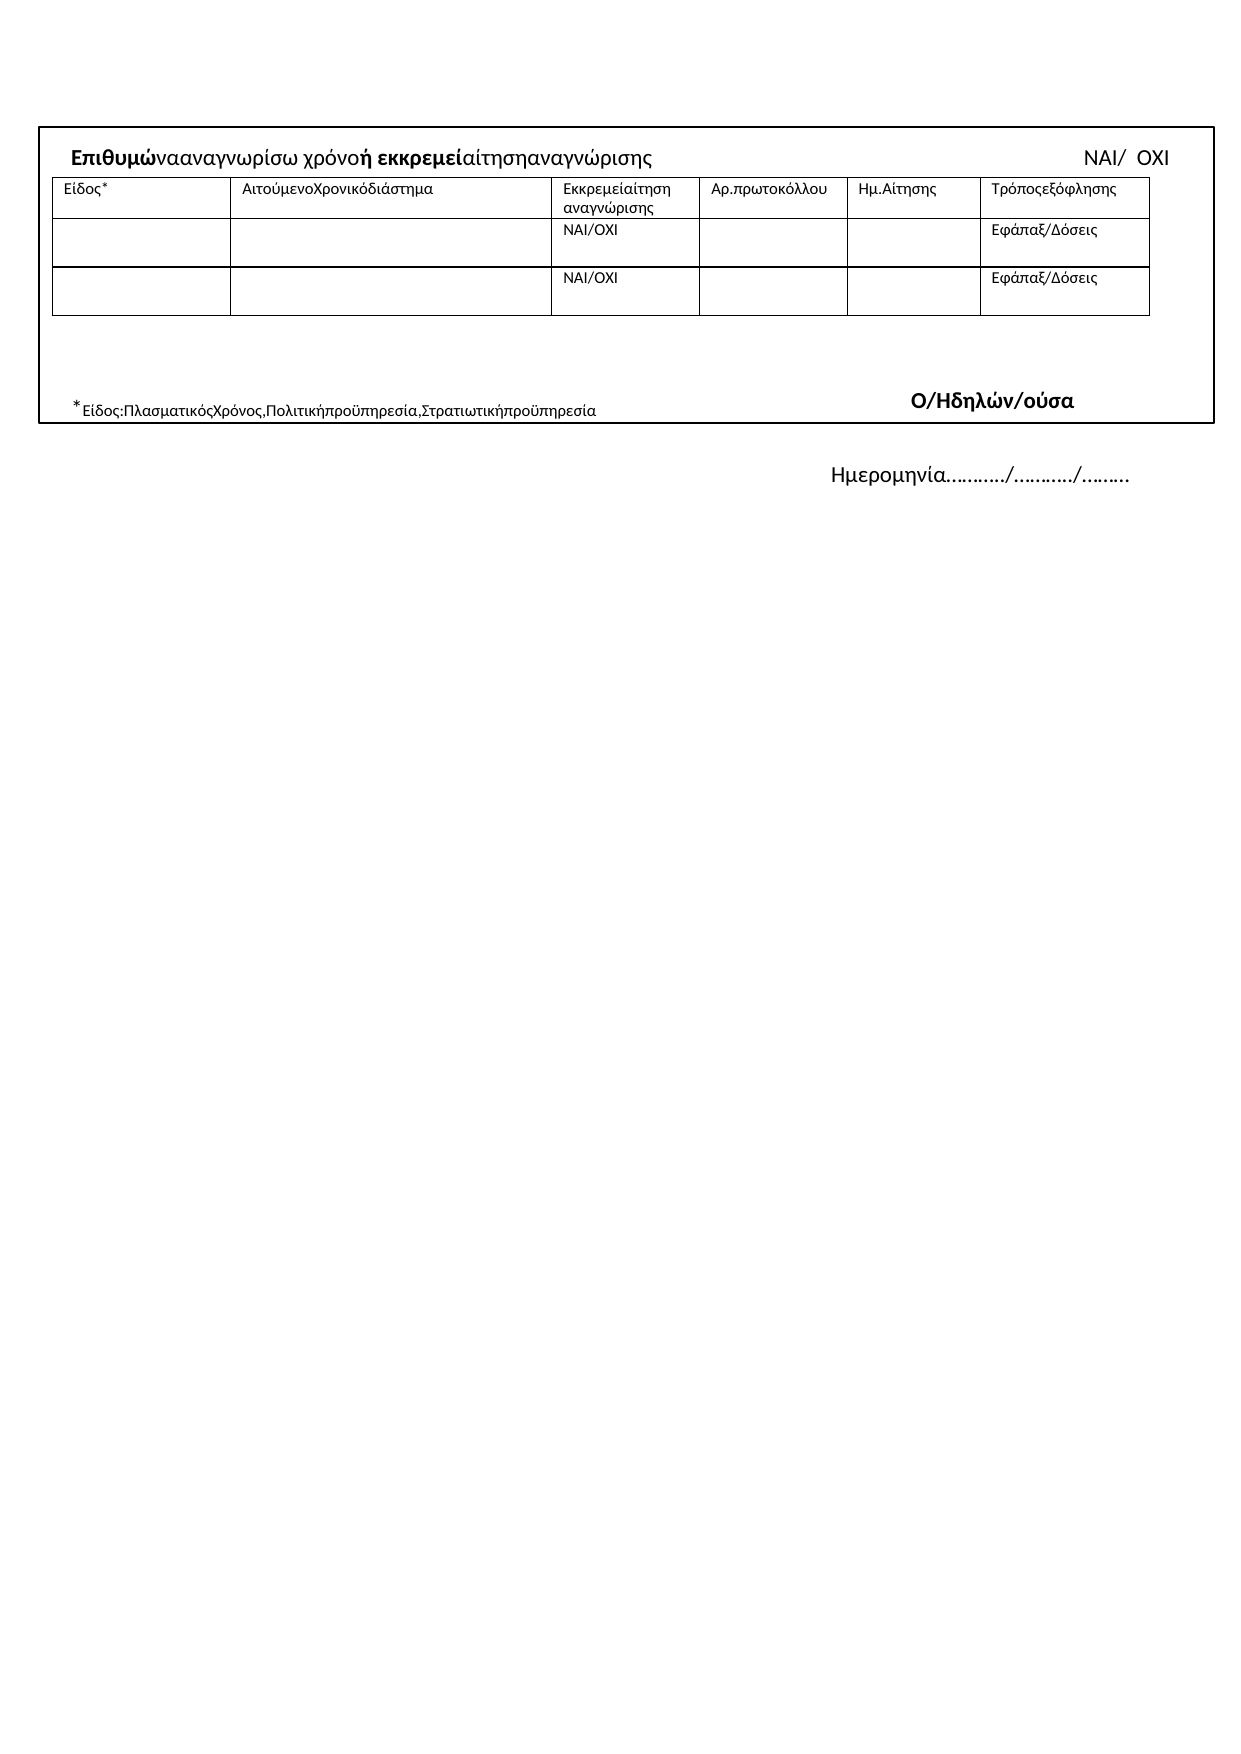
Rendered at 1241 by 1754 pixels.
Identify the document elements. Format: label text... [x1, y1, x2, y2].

table_cell [53, 268, 230, 315]
table_header Ημ.Αίτησης [848, 178, 980, 218]
table_header Τρόποςεξόφλησης [981, 178, 1149, 218]
table_cell [231, 268, 551, 315]
table_header Εκκρεμείαίτηση αναγνώρισης [552, 178, 699, 218]
table_cell Εφάπαξ/Δόσεις [981, 219, 1149, 266]
table_cell [700, 219, 847, 266]
table_cell ΝΑΙ/ΟΧΙ [552, 268, 699, 315]
table_cell ΝΑΙ/ΟΧΙ [552, 219, 699, 266]
table_cell [848, 268, 980, 315]
table_cell [231, 219, 551, 266]
table_cell [53, 219, 230, 266]
table_header Είδος* [53, 178, 230, 218]
table_cell Εφάπαξ/Δόσεις [981, 268, 1149, 315]
table_cell [700, 268, 847, 315]
subtitle Ο/Ηδηλών/ούσα [52, 386, 1074, 414]
table_header Αρ.πρωτοκόλλου [700, 178, 847, 218]
table_header ΑιτούμενοΧρονικόδιάστημα [231, 178, 551, 218]
table_cell [848, 219, 980, 266]
text Ημερομηνία………../………../……… [52, 461, 1129, 488]
